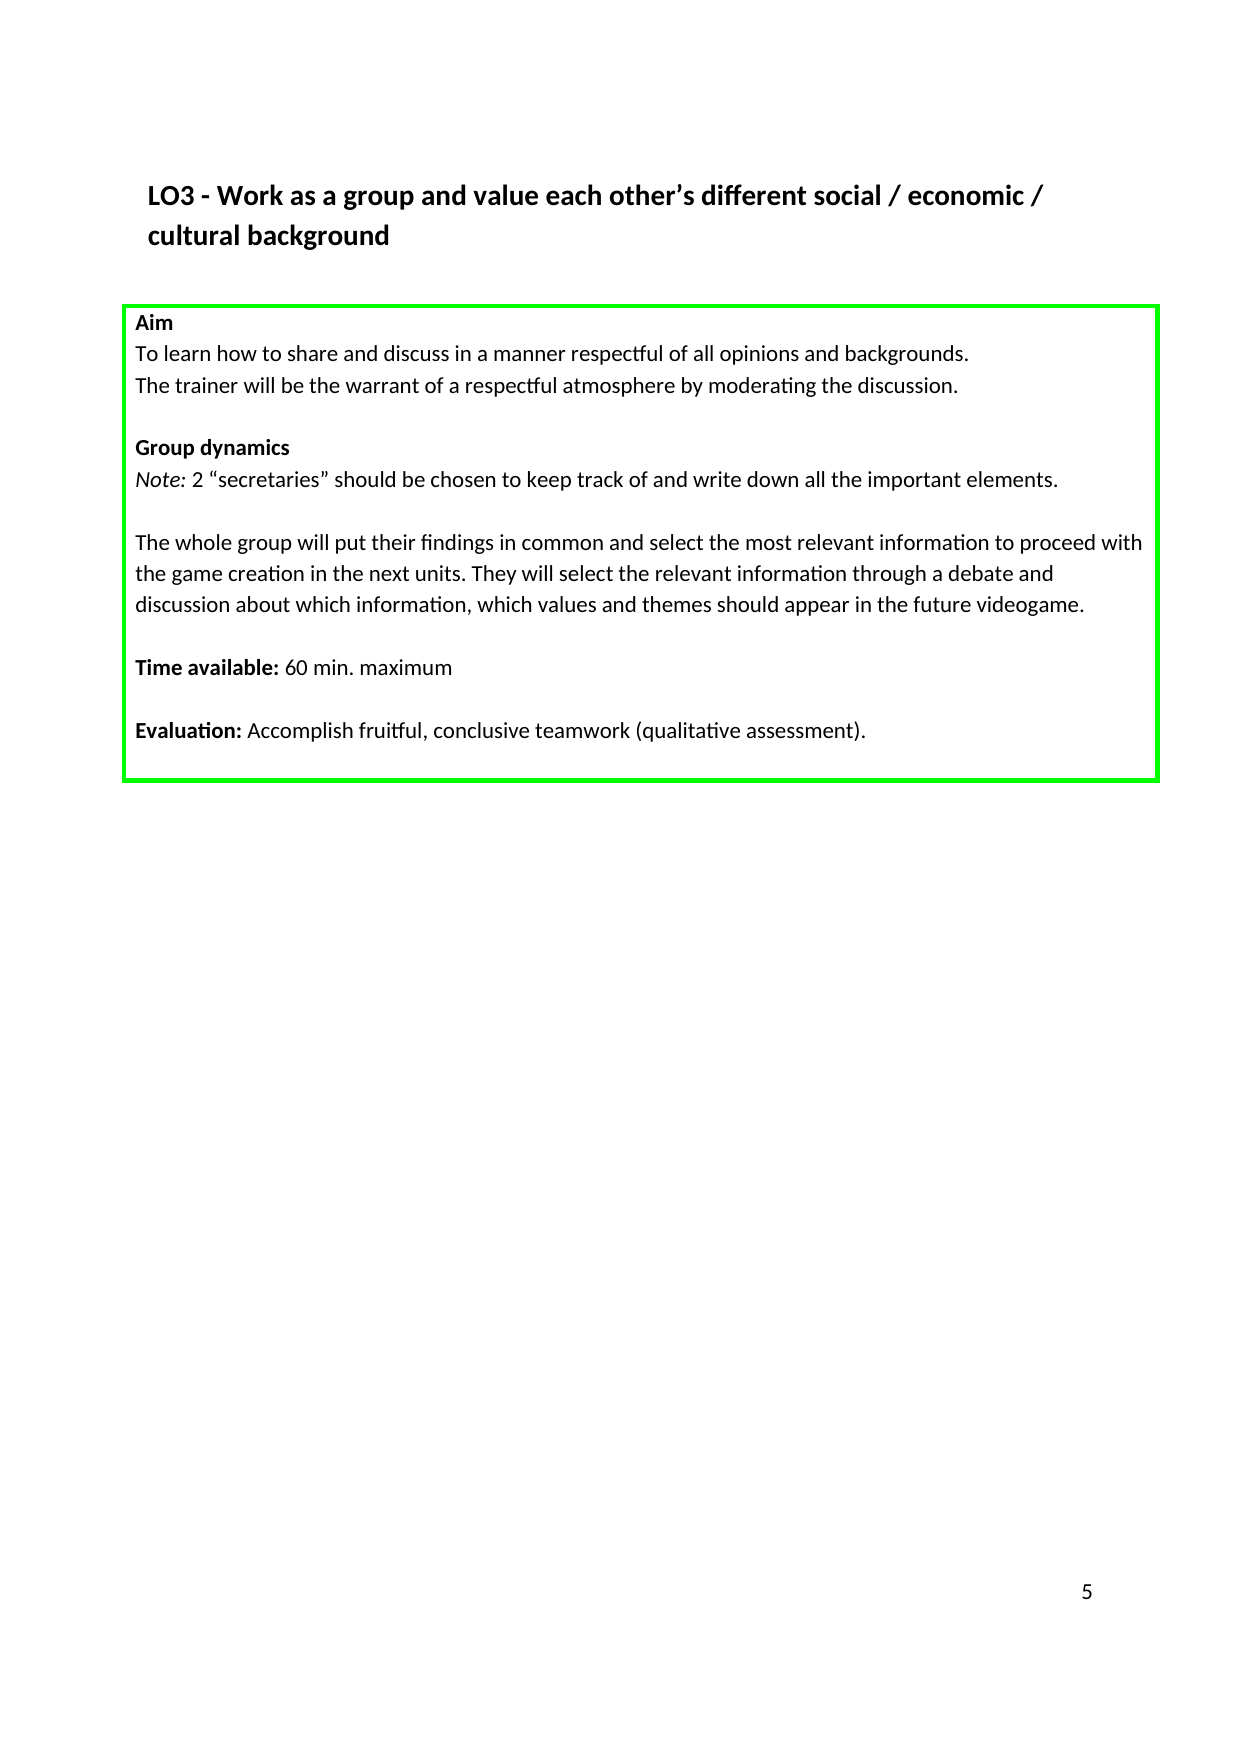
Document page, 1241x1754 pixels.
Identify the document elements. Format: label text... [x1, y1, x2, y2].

subtitle LO3 - Work as a group and value each other’s different social / economic / cultural background [148, 177, 1093, 252]
table_header Aim To learn how to share and discuss in a manner respectful of all opinions and backgrounds. The trainer will be the warrant of a respectful atmosphere by moderating the discussion. Group dynamics Note: 2 “secretaries” should be chosen to keep track of and write down all the important elements. The whole group will put their findings in common and select the most relevant information to proceed with the game creation in the next units. They will select the relevant information through a debate and discussion about which information, which values and themes should appear in the future videogame. Time available: 60 min. maximum Evaluation: Accomplish fruitful, conclusive teamwork (qualitative assessment). [126, 308, 1155, 778]
